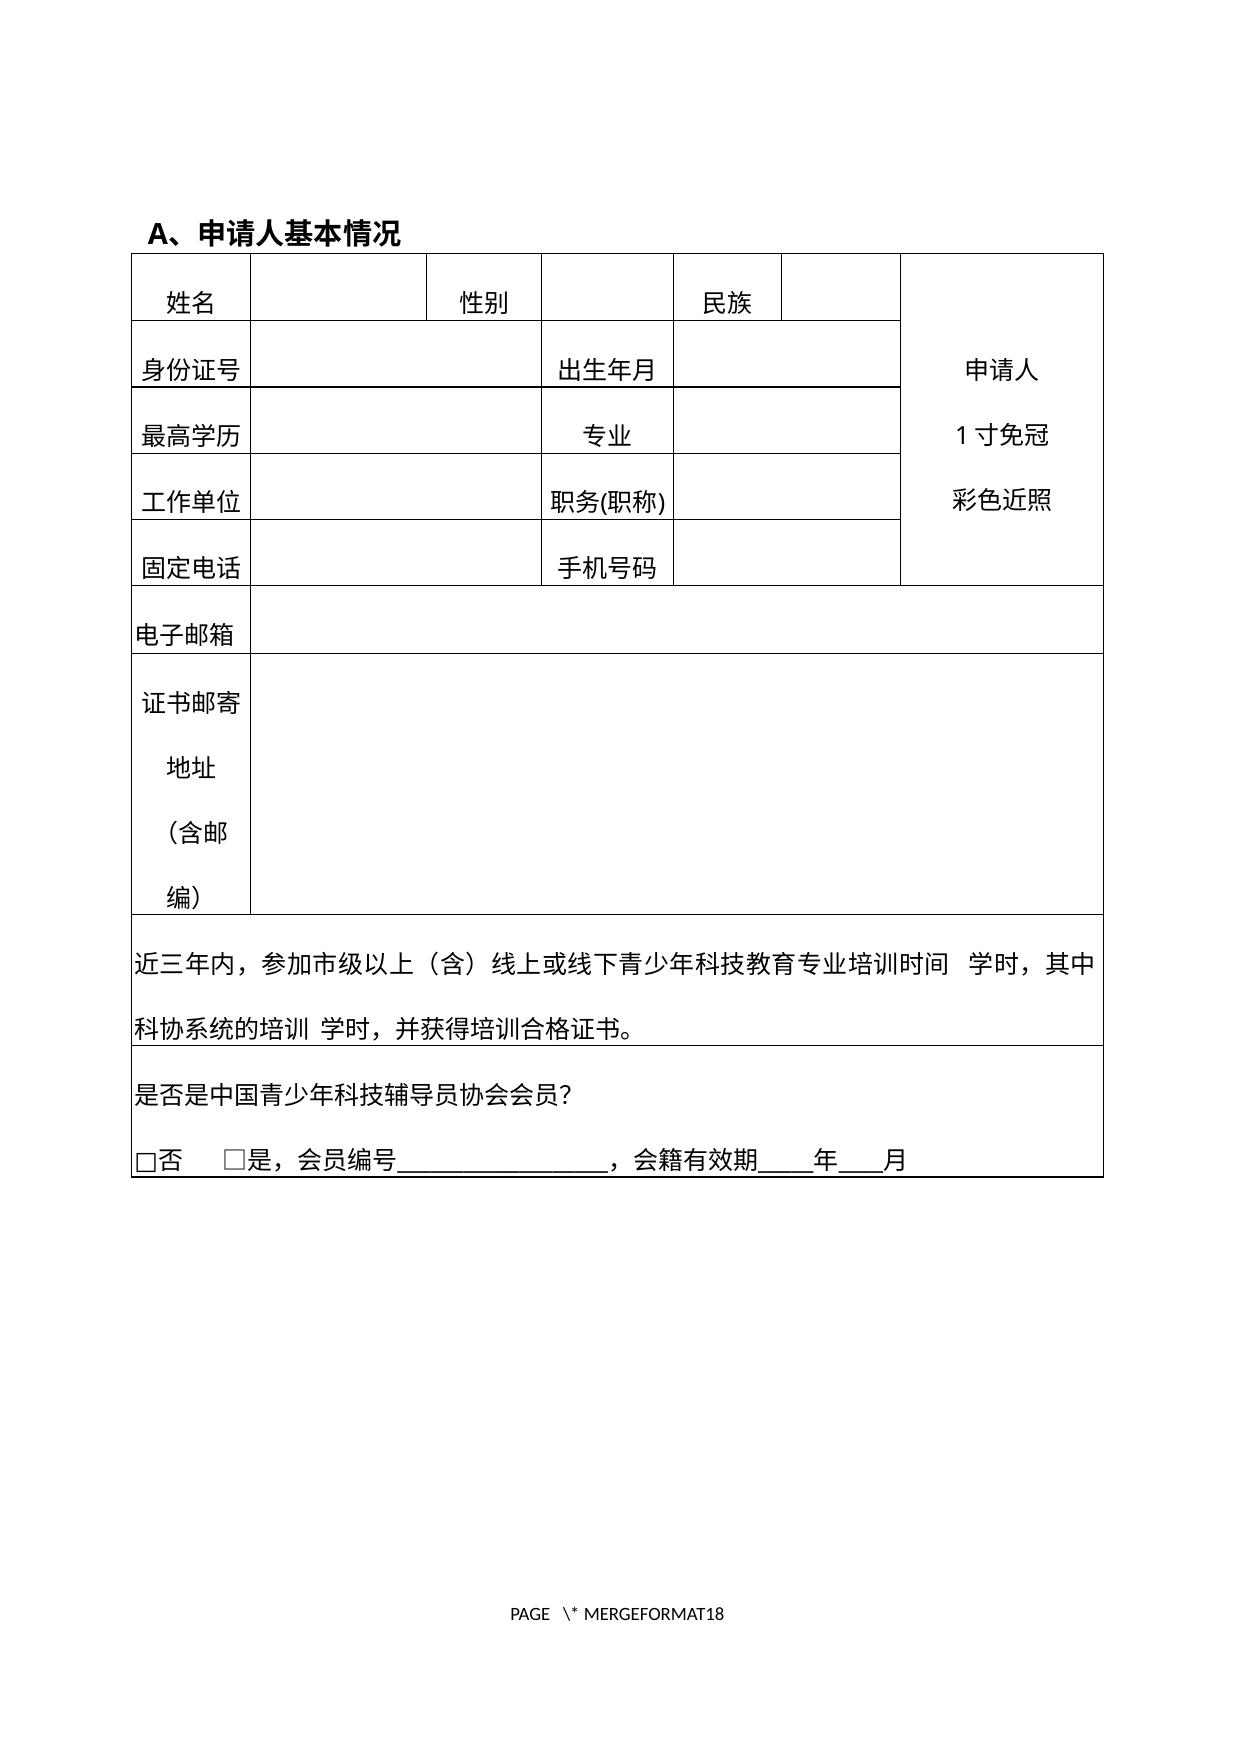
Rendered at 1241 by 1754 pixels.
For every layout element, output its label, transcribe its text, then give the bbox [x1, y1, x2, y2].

table_cell [251, 520, 541, 584]
table_cell 是否是中国青少年科技辅导员协会会员？ □否 □是，会员编号___________________，会籍有效期_____年____月 [132, 1046, 1103, 1176]
table_cell [251, 586, 1103, 653]
table_cell 电子邮箱 [132, 586, 250, 653]
table_cell [251, 388, 541, 452]
table_cell [674, 321, 900, 386]
table_cell 身份证号 [132, 321, 250, 386]
table_cell 出生年月 [542, 321, 673, 386]
table_cell [674, 388, 900, 452]
table_header 性别 [427, 254, 541, 320]
table_cell [251, 321, 541, 386]
table_cell 职务(职称) [542, 454, 673, 518]
text A、申请人基本情况 [148, 188, 1087, 253]
table_cell [251, 454, 541, 518]
table_cell 手机号码 [542, 520, 673, 584]
table_header 民族 [674, 254, 781, 320]
table_cell 近三年内，参加市级以上（含）线上或线下青少年科技教育专业培训时间 学时，其中科协系统的培训 学时，并获得培训合格证书。 [132, 915, 1103, 1045]
table_cell 证书邮寄地址 （含邮编） [132, 654, 250, 914]
table_cell 专业 [542, 388, 673, 452]
table_header 姓名 [132, 254, 250, 320]
table_header [251, 254, 426, 320]
table_cell [251, 654, 1103, 914]
table_cell [674, 520, 900, 584]
table_cell [674, 454, 900, 518]
table_cell 工作单位 [132, 454, 250, 518]
table_header 申请人 1寸免冠 彩色近照 [901, 254, 1103, 584]
table_cell 固定电话 [132, 520, 250, 584]
table_header [542, 254, 673, 320]
table_cell 最高学历 [132, 388, 250, 452]
table_header [782, 254, 900, 320]
